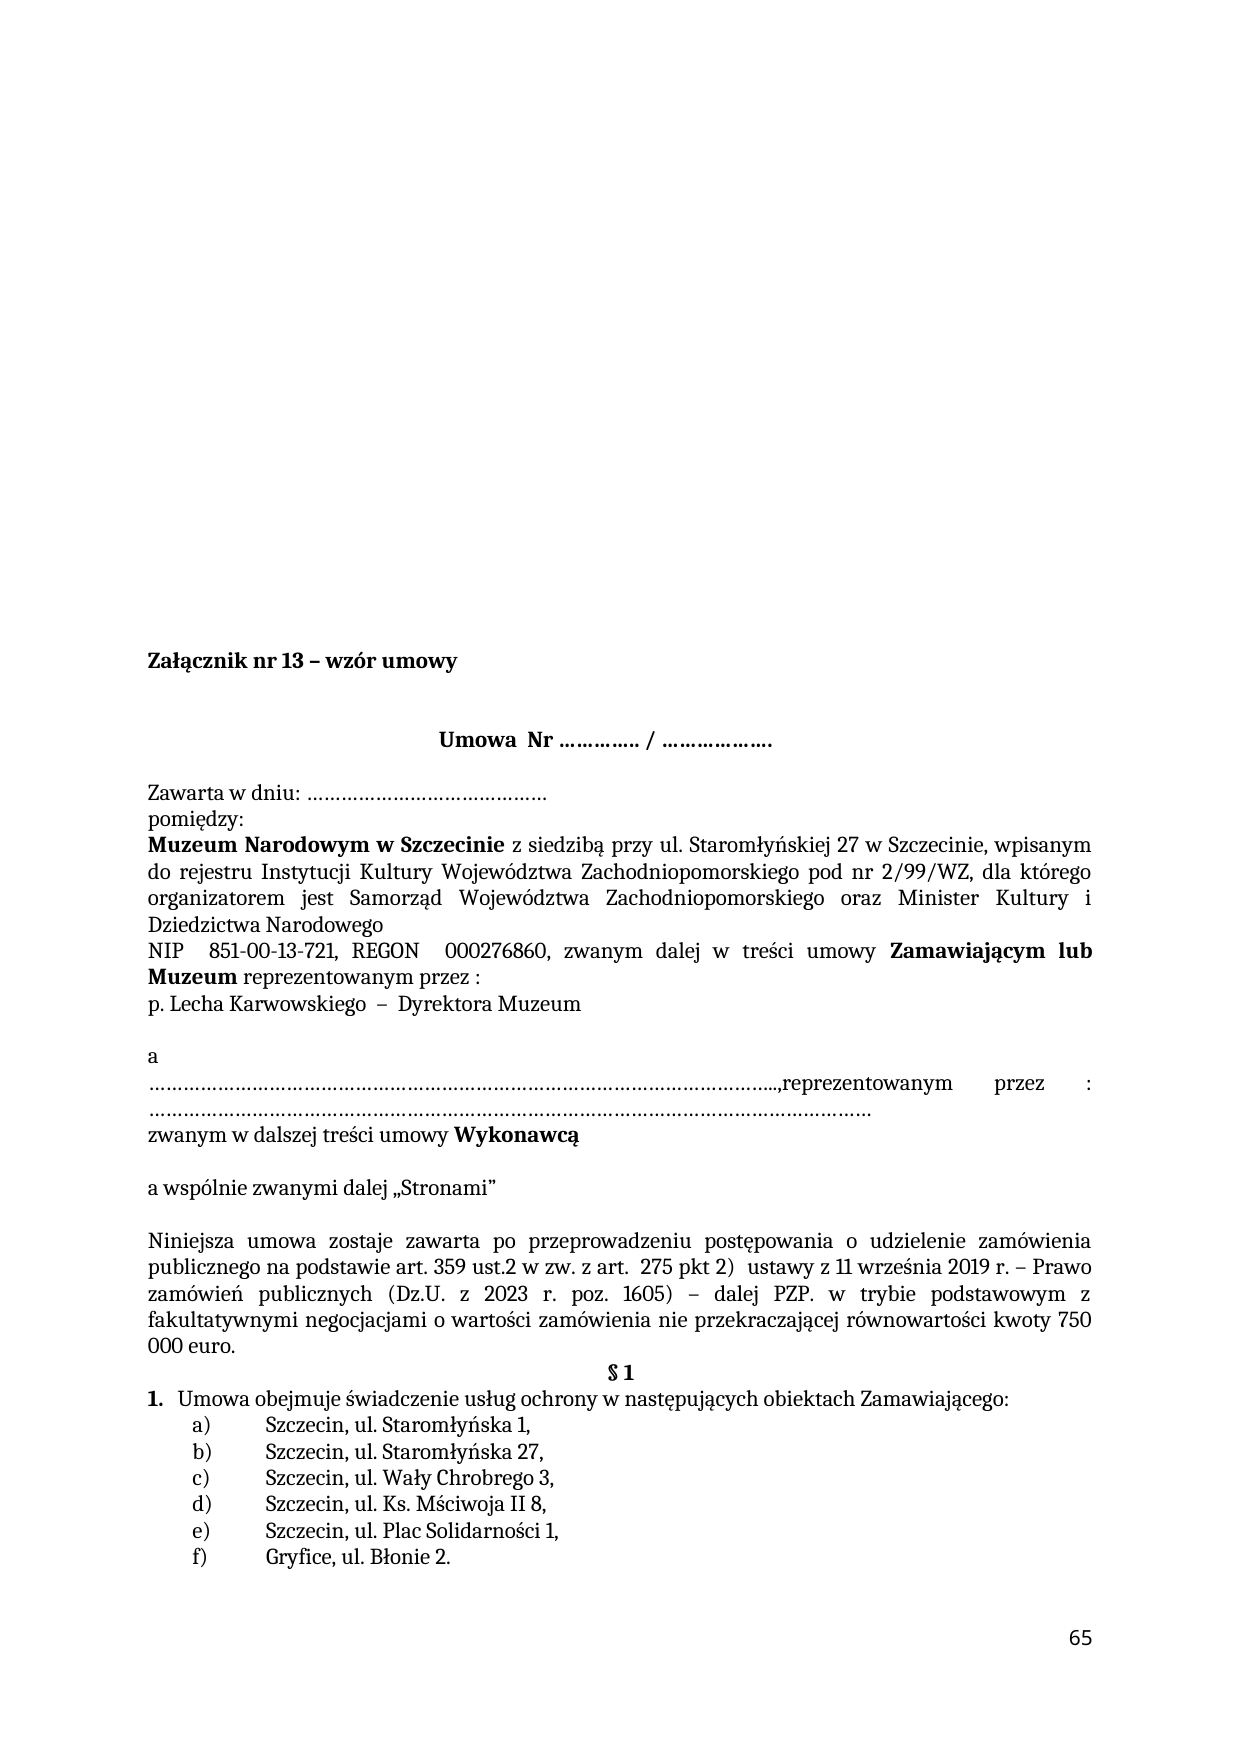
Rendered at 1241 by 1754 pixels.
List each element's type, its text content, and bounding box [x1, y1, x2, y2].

text pomiędzy: [148, 806, 1092, 832]
list Szczecin, ul. Plac Solidarności 1, [192, 1517, 1092, 1544]
text zwanym w dalszej treści umowy Wykonawcą [148, 1122, 1092, 1148]
text Muzeum Narodowym w Szczecinie z siedzibą przy ul. Staromłyńskiej 27 w Szczecinie, wpisanym do rejestru Instytucji Kultury Województwa Zachodniopomorskiego pod nr 2/99/WZ, dla którego organizatorem jest Samorząd Województwa Zachodniopomorskiego oraz Minister Kultury i Dziedzictwa Narodowego [148, 832, 1092, 938]
text p. Lecha Karwowskiego – Dyrektora Muzeum [148, 990, 1092, 1017]
text Niniejsza umowa zostaje zawarta po przeprowadzeniu postępowania o udzielenie zamówienia publicznego na podstawie art. 359 ust.2 w zw. z art. 275 pkt 2) ustawy z 11 września 2019 r. – Prawo zamówień publicznych (Dz.U. z 2023 r. poz. 1605) – dalej PZP. w trybie podstawowym z fakultatywnymi negocjacjami o wartości zamówienia nie przekraczającej równowartości kwoty 750 000 euro. [148, 1228, 1092, 1359]
text a wspólnie zwanymi dalej „Stronami” [148, 1175, 1092, 1201]
text Umowa Nr ………….. / ………………. [439, 727, 1092, 753]
list Umowa obejmuje świadczenie usług ochrony w następujących obiektach Zamawiającego: [148, 1386, 1093, 1412]
text Załącznik nr 13 – wzór umowy [148, 648, 1092, 674]
list Szczecin, ul. Wały Chrobrego 3, [192, 1465, 1092, 1491]
text ………………………………………………………………………………………………..,reprezentowanym przez : ……………………………………………………………………………………………………………… [148, 1069, 1092, 1122]
list Szczecin, ul. Ks. Mściwoja II 8, [192, 1491, 1092, 1517]
list Szczecin, ul. Staromłyńska 27, [192, 1438, 1092, 1465]
text Zawarta w dniu: …………………………………… [148, 779, 1092, 806]
list Szczecin, ul. Staromłyńska 1, [192, 1412, 1092, 1438]
list Gryfice, ul. Błonie 2. [192, 1544, 1092, 1570]
text § 1 [148, 1359, 1093, 1386]
text NIP 851-00-13-721, REGON 000276860, zwanym dalej w treści umowy Zamawiającym lub Muzeum reprezentowanym przez : [148, 938, 1092, 990]
text a [148, 1043, 1092, 1069]
